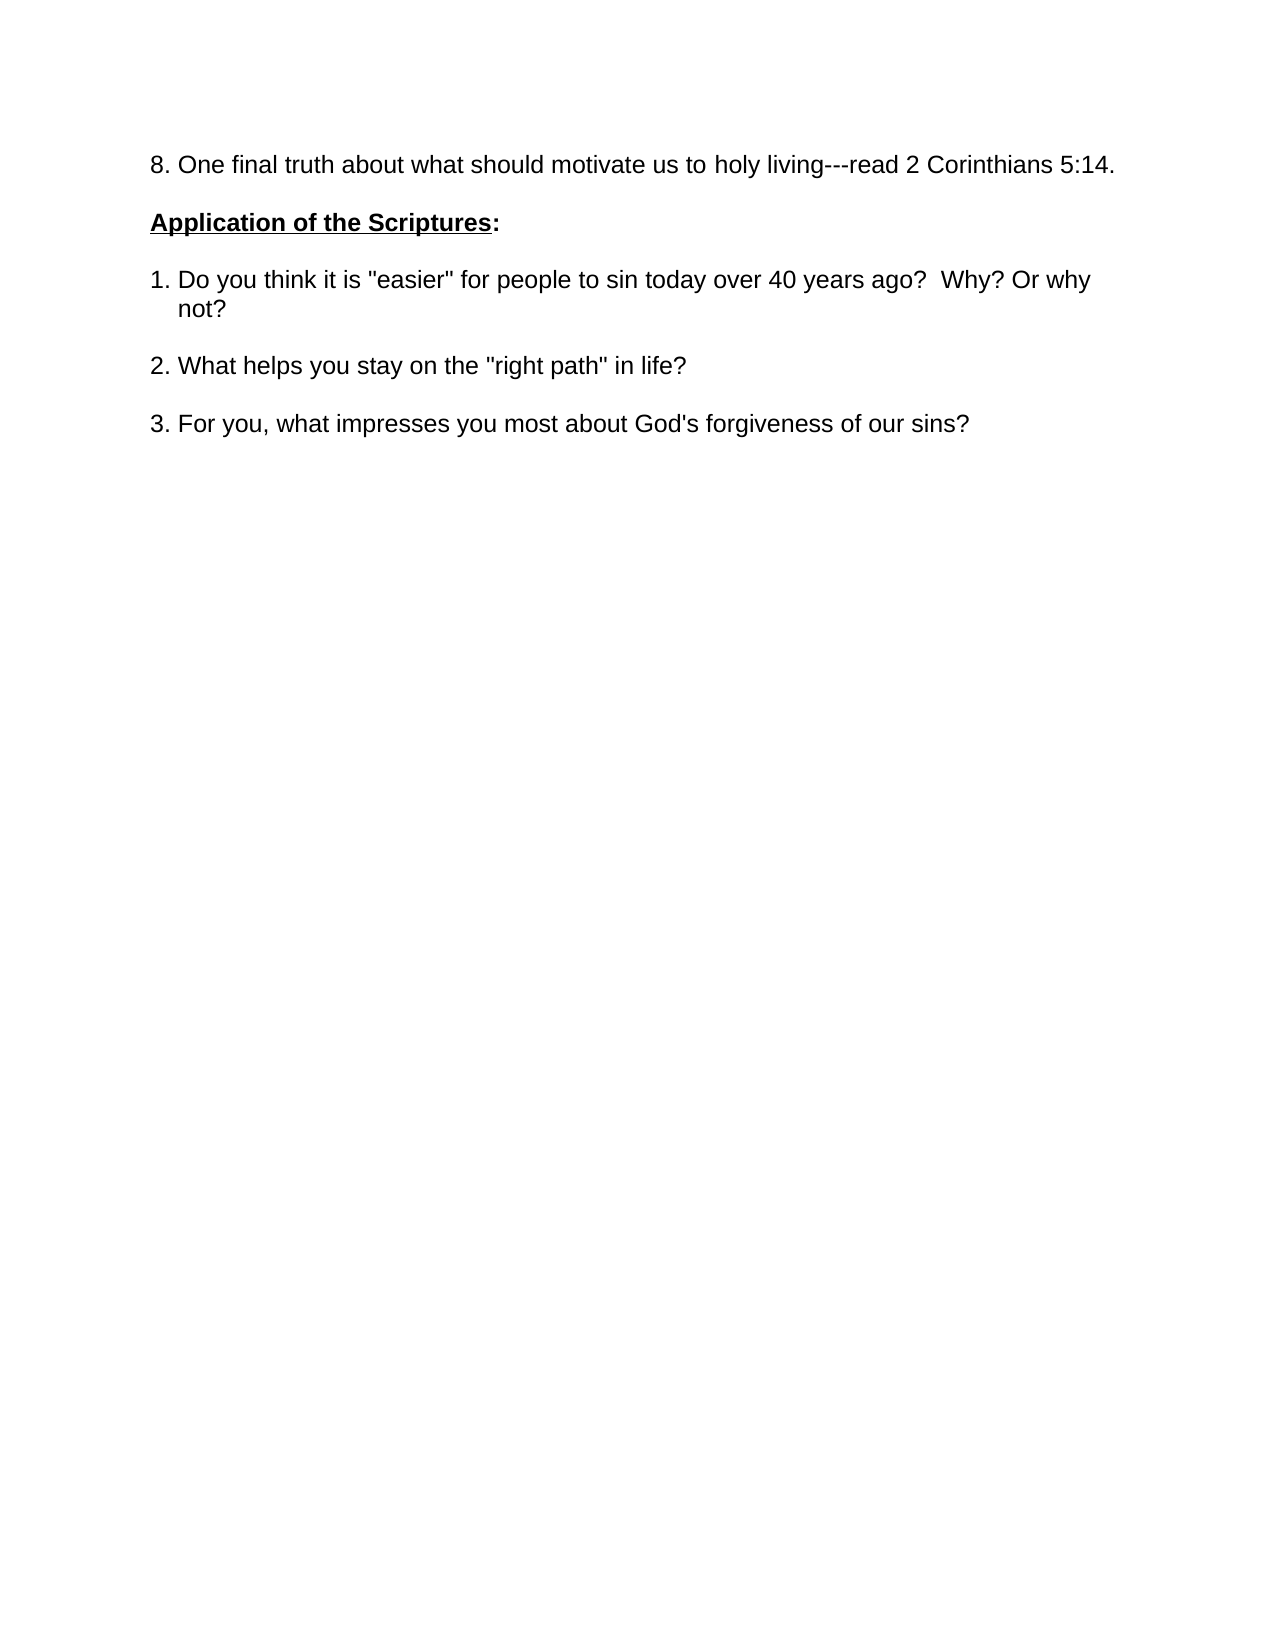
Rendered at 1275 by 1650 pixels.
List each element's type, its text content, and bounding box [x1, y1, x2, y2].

text 2. What helps you stay on the "right path" in life? [150, 351, 1125, 380]
text 3. For you, what impresses you most about God's forgiveness of our sins? [150, 409, 1125, 437]
text not? [150, 294, 1125, 322]
text 8. One final truth about what should motivate us to holy living---read 2 Corinthians 5:14. [150, 150, 1125, 179]
text Application of the Scriptures: [150, 207, 1125, 236]
text 1. Do you think it is "easier" for people to sin today over 40 years ago? Why? Or why [150, 265, 1125, 294]
